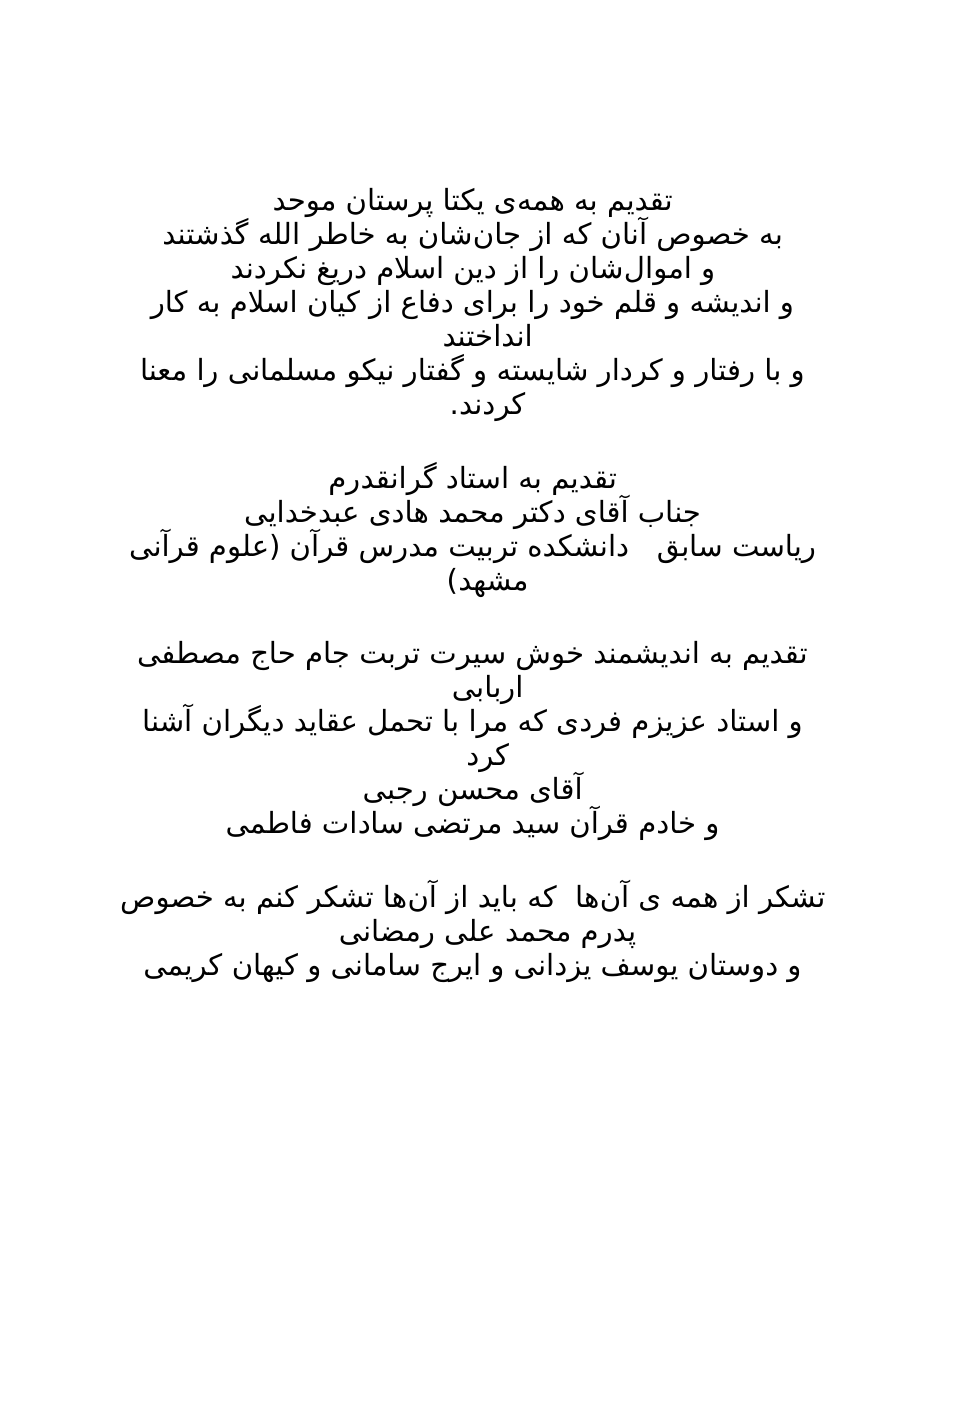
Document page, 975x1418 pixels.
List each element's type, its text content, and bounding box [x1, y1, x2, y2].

text تقدیم به همه‌ی یکتا پرستان موحد [118, 183, 857, 217]
text و اندیشه و قلم خود را برای دفاع از کیان اسلام به کار انداختند [118, 285, 857, 353]
text تشکر از همه ی آن‌ها که باید از آن‌ها تشکر کنم به خصوص پدرم محمد علی رمضانی [118, 880, 857, 948]
text تقدیم به اندیشمند خوش سیرت تربت جام حاج مصطفی اربابی [118, 636, 857, 704]
text آقای محسن رجبی [118, 772, 857, 806]
text ریاست سابق دانشکده تربیت مدرس قرآن (علوم قرآنی مشهد) [118, 529, 857, 597]
text و خادم قرآن سید مرتضی سادات فاطمی [118, 806, 857, 840]
text جناب آقای دکتر محمد هادی عبدخدایی [118, 495, 857, 529]
text به خصوص آنان که از جان‌شان به خاطر الله گذشتند [118, 217, 857, 251]
text و اموال‌شان را از دین اسلام دریغ نکردند [118, 251, 857, 285]
text و استاد عزیزم فردی که مرا با تحمل عقاید دیگران آشنا کرد [118, 704, 857, 772]
text و با رفتار و کردار شایسته و گفتار نیکو مسلمانی را معنا کردند. [118, 353, 857, 421]
text و دوستان یوسف یزدانی و ایرج سامانی و کیهان کریمی [118, 948, 857, 982]
text تقدیم به استاد گرانقدرم [118, 461, 857, 495]
